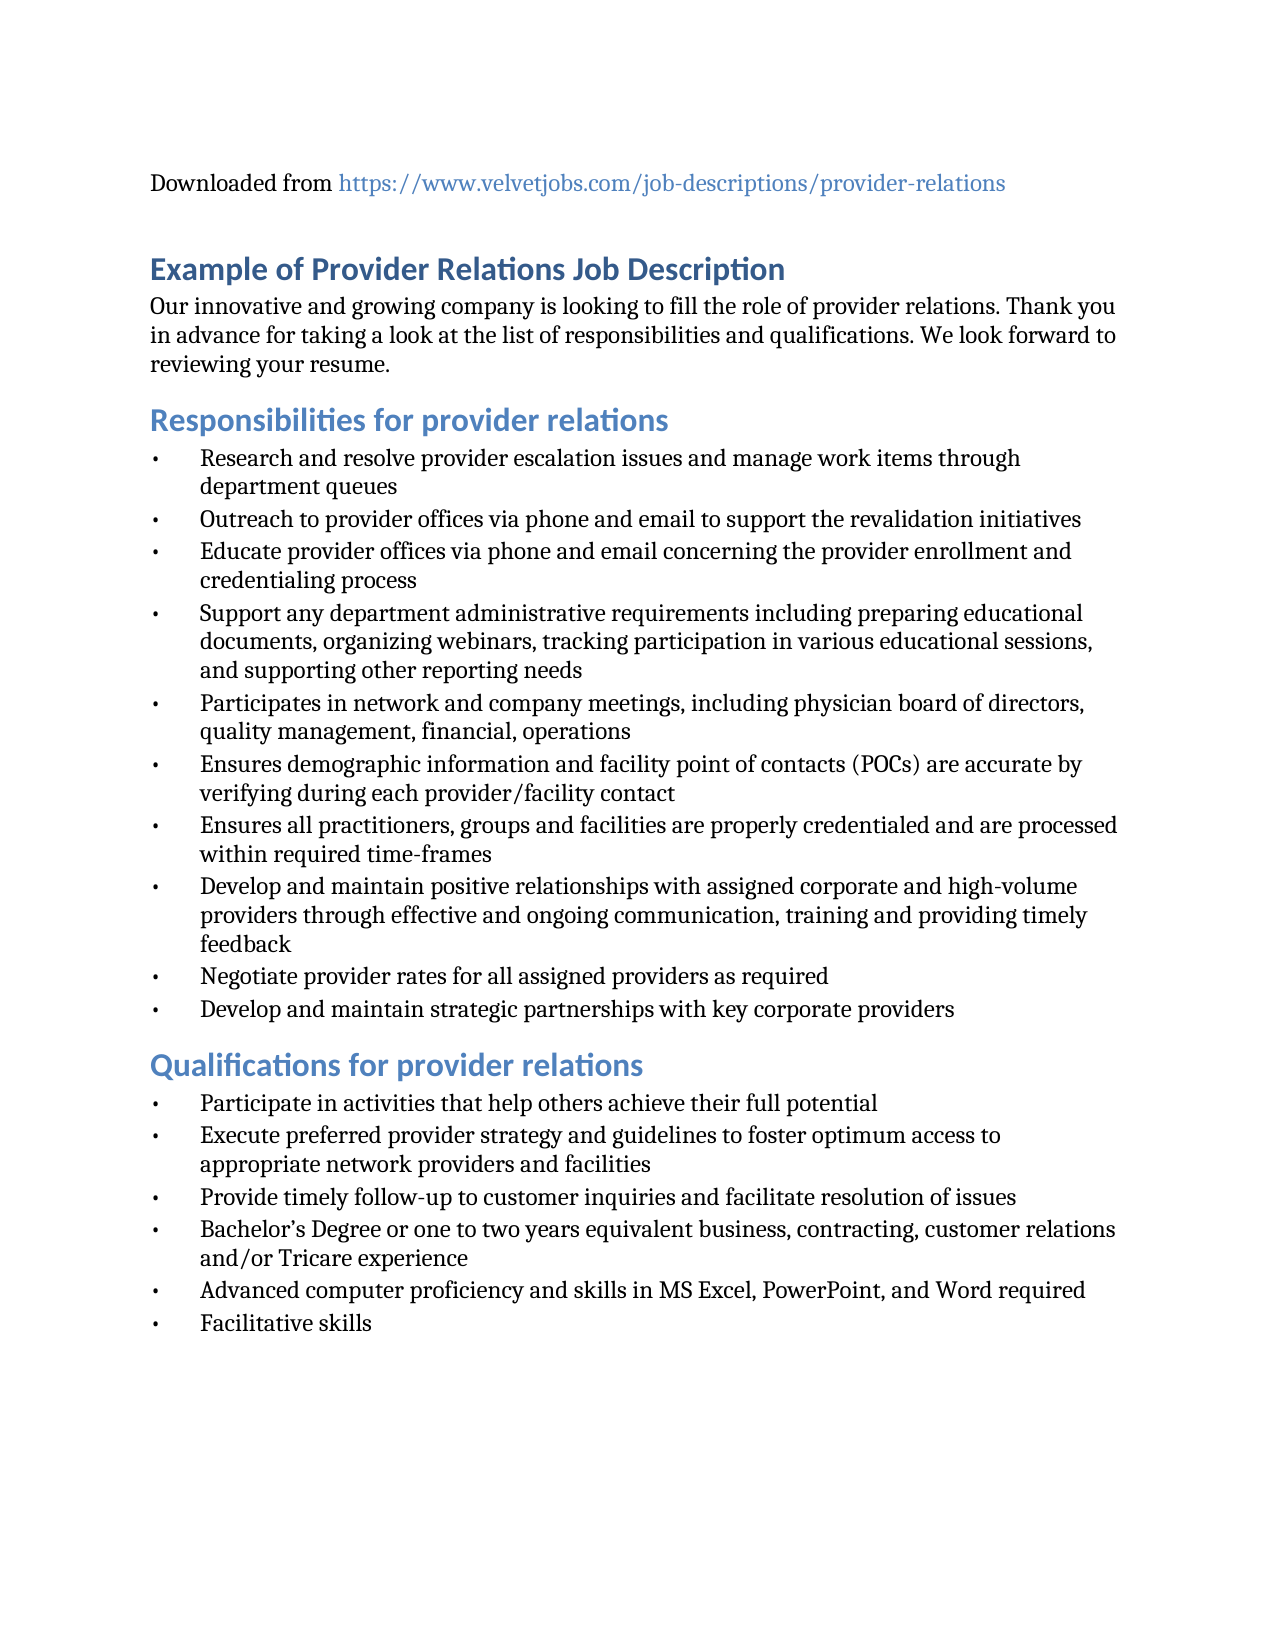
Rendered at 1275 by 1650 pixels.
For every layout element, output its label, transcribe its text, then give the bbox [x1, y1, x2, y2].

list Support any department administrative requirements including preparing educational documents, organizing webinars, tracking participation in various educational sessions, and supporting other reporting needs [150, 598, 1125, 685]
list Negotiate provider rates for all assigned providers as required [150, 962, 1125, 991]
list Ensures all practitioners, groups and facilities are properly credentialed and are processed within required time-frames [150, 811, 1125, 868]
list Educate provider offices via phone and email concerning the provider enrollment and credentialing process [150, 537, 1125, 595]
subtitle Example of Provider Relations Job Description [150, 247, 1125, 288]
list Participates in network and company meetings, including physician board of directors, quality management, financial, operations [150, 688, 1125, 746]
list Bachelor’s Degree or one to two years equivalent business, contracting, customer relations and/or Tricare experience [150, 1215, 1125, 1273]
list Ensures demographic information and facility point of contacts (POCs) are accurate by verifying during each provider/facility contact [150, 750, 1125, 807]
list Research and resolve provider escalation issues and manage work items through department queues [150, 443, 1125, 501]
list Execute preferred provider strategy and guidelines to foster optimum access to appropriate network providers and facilities [150, 1121, 1125, 1179]
text Downloaded from https://www.velvetjobs.com/job-descriptions/provider-relations [150, 169, 1125, 197]
list Provide timely follow-up to customer inquiries and facilitate resolution of issues [150, 1183, 1125, 1211]
text Our innovative and growing company is looking to fill the role of provider relations. Thank you in advance for taking a look at the list of responsibilities and qualifications. We look forward to reviewing your resume. [150, 292, 1125, 378]
subtitle Qualifications for provider relations [150, 1044, 1125, 1085]
list Participate in activities that help others achieve their full potential [150, 1089, 1125, 1118]
list Develop and maintain strategic partnerships with key corporate providers [150, 995, 1125, 1023]
list Advanced computer proficiency and skills in MS Excel, PowerPoint, and Word required [150, 1276, 1125, 1305]
list Develop and maintain positive relationships with assigned corporate and high-volume providers through effective and ongoing communication, training and providing timely feedback [150, 872, 1125, 958]
list Outreach to provider offices via phone and email to support the revalidation initiatives [150, 505, 1125, 533]
subtitle Responsibilities for provider relations [150, 399, 1125, 440]
list Facilitative skills [150, 1309, 1125, 1338]
